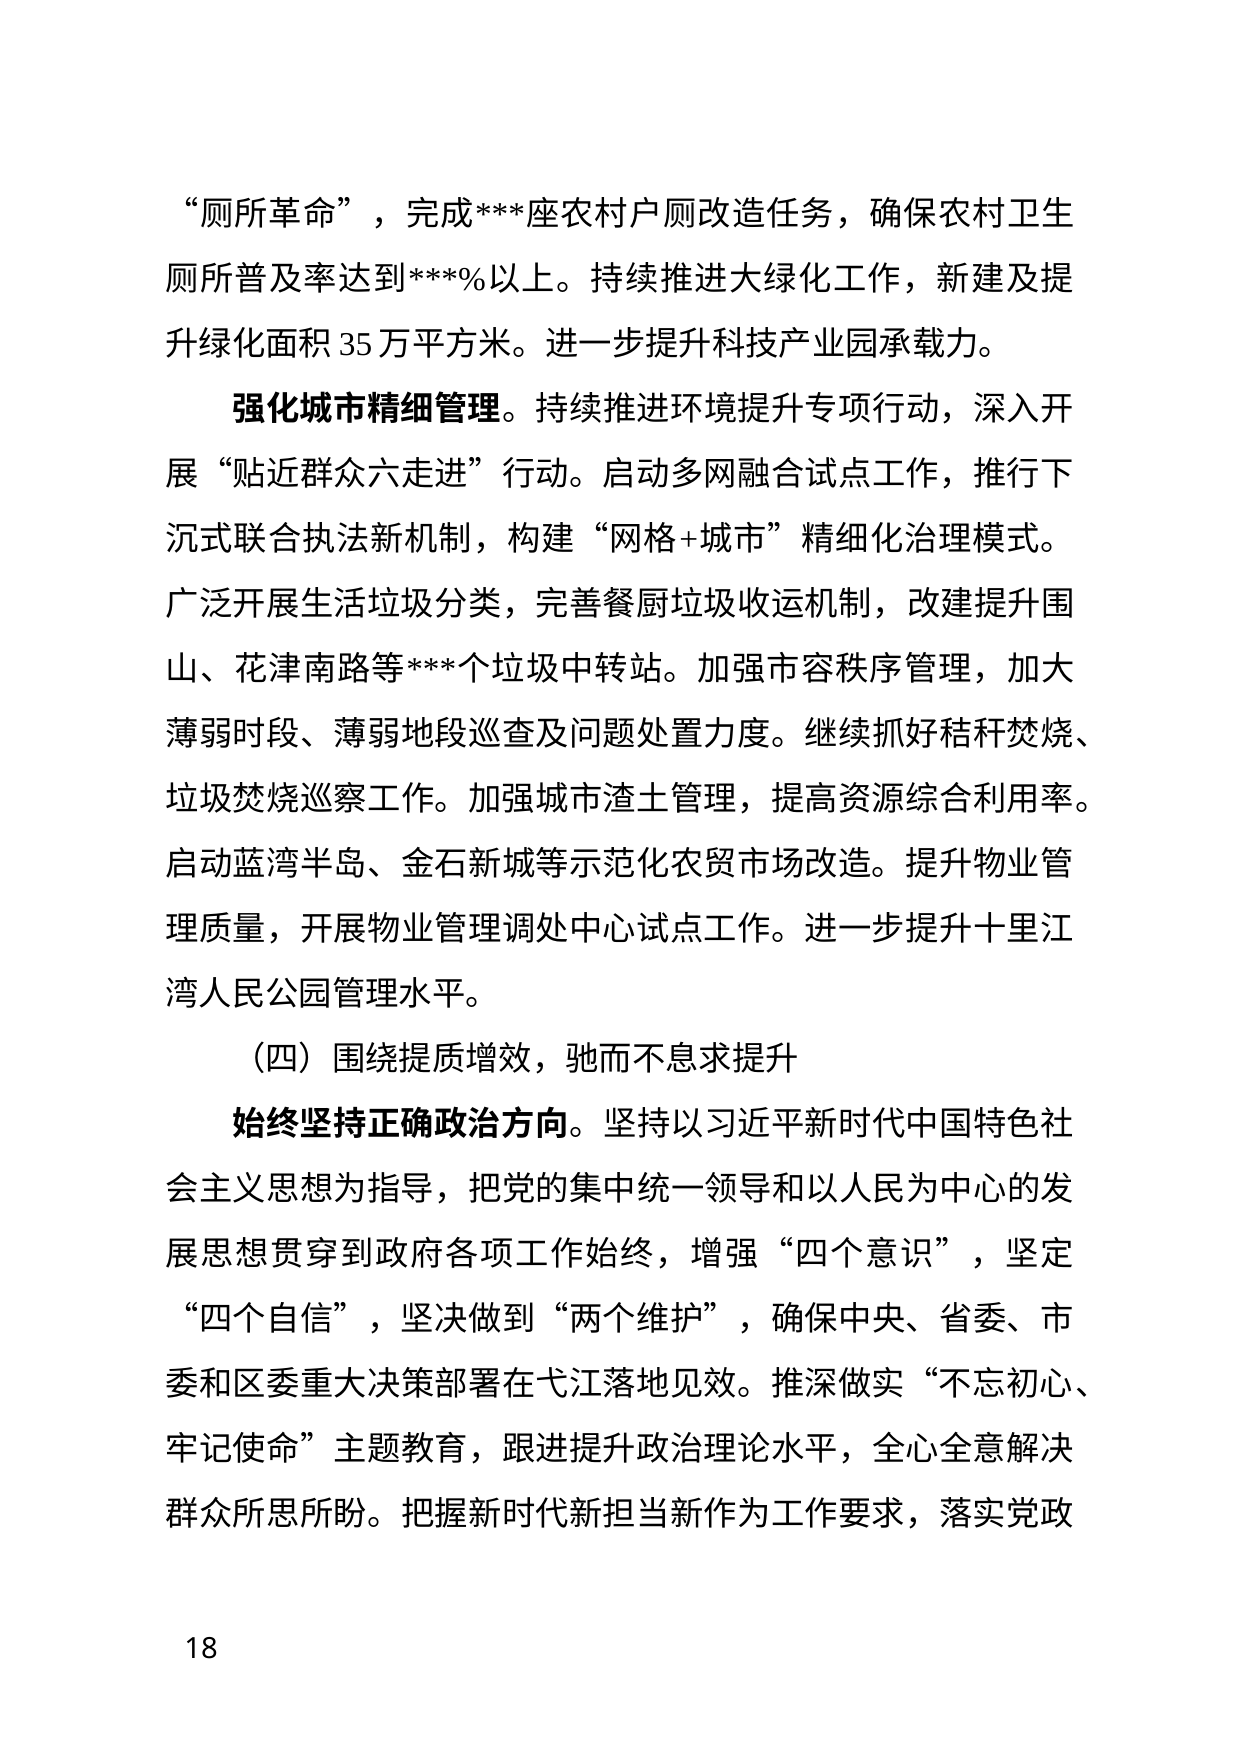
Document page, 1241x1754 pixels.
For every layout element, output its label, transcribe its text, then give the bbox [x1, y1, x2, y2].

text （四）围绕提质增效，驰而不息求提升 [165, 1023, 1075, 1088]
text 强化城市精细管理。持续推进环境提升专项行动，深入开展“贴近群众六走进”行动。启动多网融合试点工作，推行下沉式联合执法新机制，构建“网格+城市”精细化治理模式。广泛开展生活垃圾分类，完善餐厨垃圾收运机制，改建提升围山、花津南路等***个垃圾中转站。加强市容秩序管理，加大薄弱时段、薄弱地段巡查及问题处置力度。继续抓好秸秆焚烧、垃圾焚烧巡察工作。加强城市渣土管理，提高资源综合利用率。启动蓝湾半岛、金石新城等示范化农贸市场改造。提升物业管理质量，开展物业管理调处中心试点工作。进一步提升十里江湾人民公园管理水平。 [165, 373, 1075, 1023]
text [165, 1088, 1075, 1543]
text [165, 178, 1075, 373]
